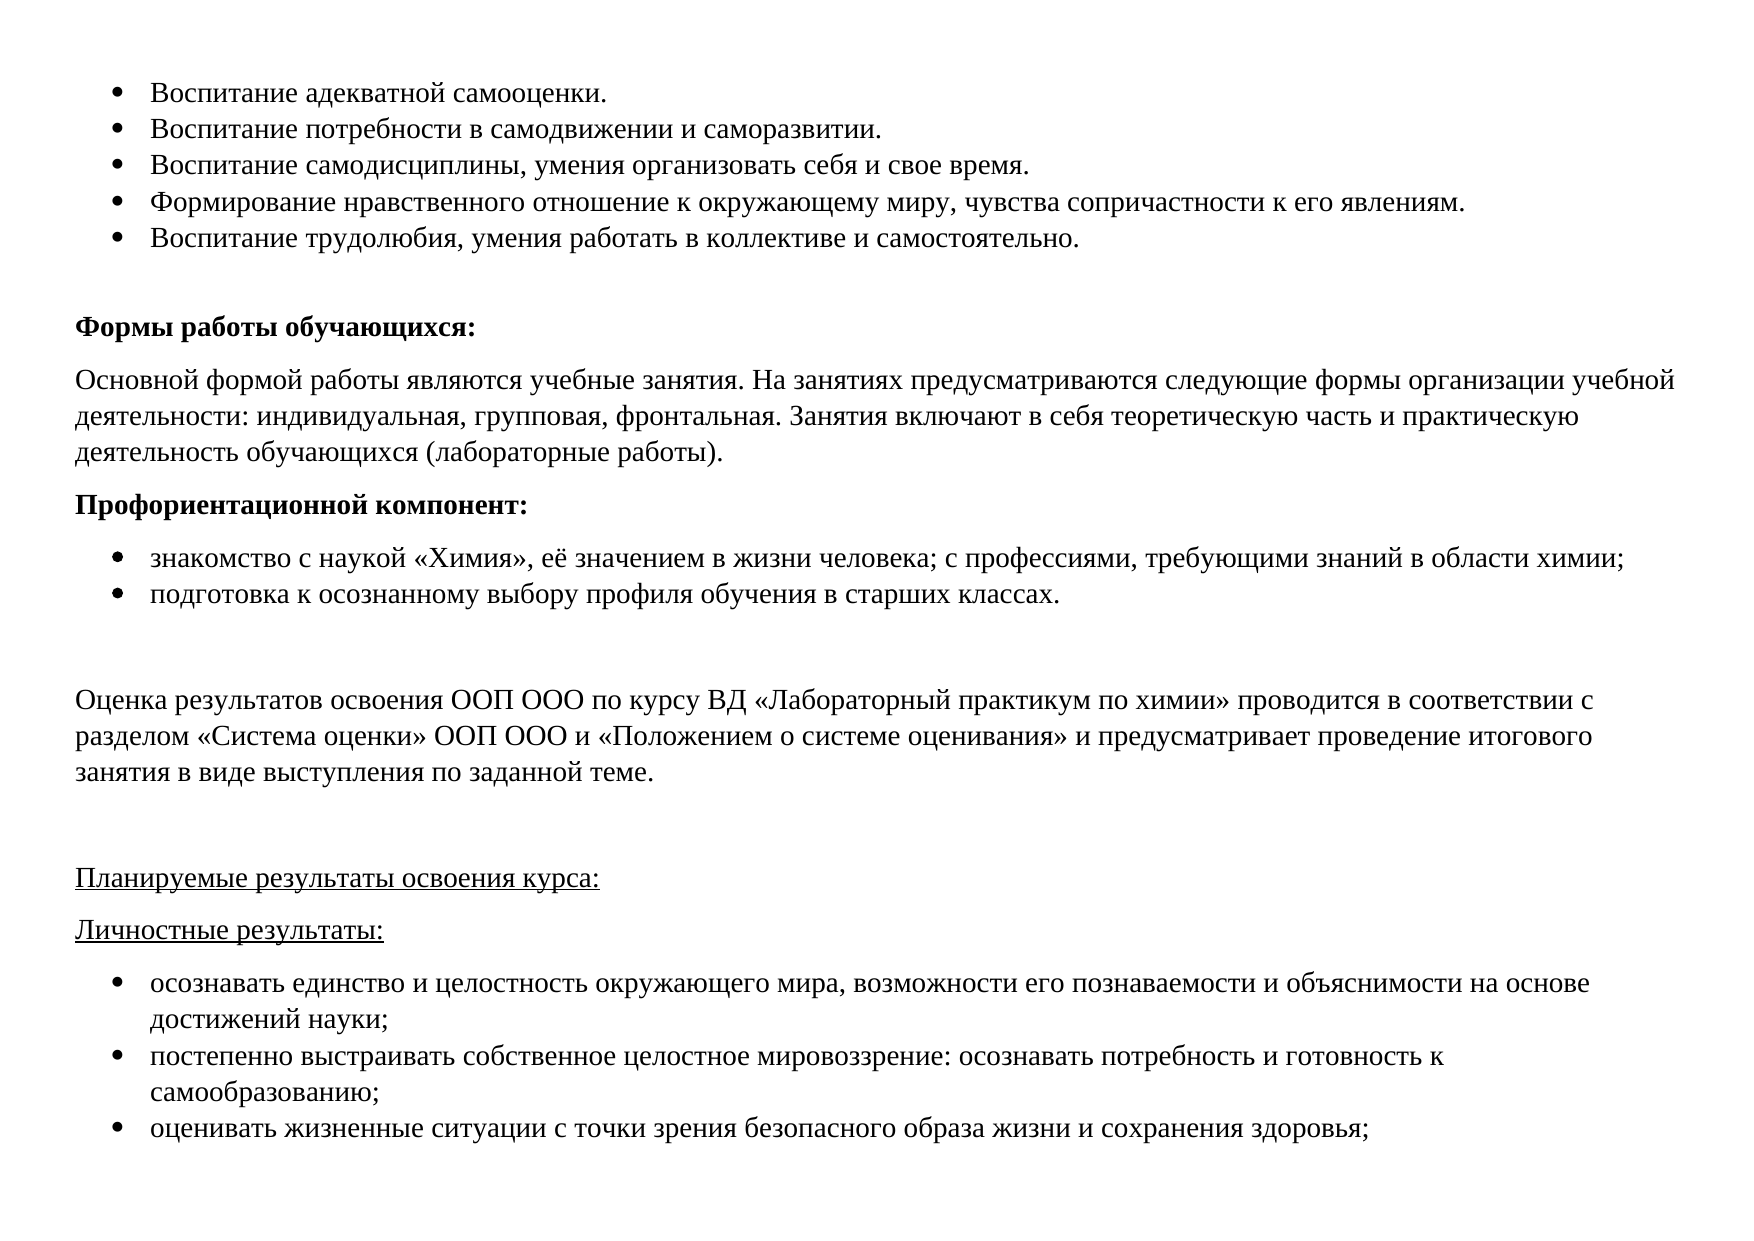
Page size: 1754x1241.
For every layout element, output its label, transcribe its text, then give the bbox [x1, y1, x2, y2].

list постепенно выстраивать собственное целостное мировоззрение: осознавать потребность и готовность к самообразованию; [112, 1038, 1679, 1107]
text Оценка результатов освоения ООП ООО по курсу ВД «Лабораторный практикум по химии» проводится в соответствии с разделом «Система оценки» ООП ООО и «Положением о системе оценивания» и предусматривает проведение итогового занятия в виде выступления по заданной теме. [75, 682, 1679, 788]
list оценивать жизненные ситуации с точки зрения безопасного образа жизни и сохранения здоровья; [112, 1110, 1679, 1144]
list Воспитание трудолюбия, умения работать в коллективе и самостоятельно. [112, 220, 1679, 254]
list осознавать единство и целостность окружающего мира, возможности его познаваемости и объяснимости на основе достижений науки; [112, 965, 1679, 1035]
list подготовка к осознанному выбору профиля обучения в старших классах. [112, 576, 1679, 610]
text Личностные результаты: [75, 912, 1679, 946]
text Профориентационной компонент: [75, 487, 1679, 521]
list Формирование нравственного отношение к окружающему миру, чувства сопричастности к его явлениям. [112, 184, 1679, 217]
text Формы работы обучающихся: [75, 273, 1679, 343]
list Воспитание самодисциплины, умения организовать себя и свое время. [112, 147, 1679, 181]
list Воспитание адекватной самооценки. [112, 75, 1679, 109]
list знакомство с наукой «Химия», её значением в жизни человека; с профессиями, требующими знаний в области химии; [112, 540, 1679, 573]
text Планируемые результаты освоения курса: [75, 860, 1679, 893]
text Основной формой работы являются учебные занятия. На занятиях предусматриваются следующие формы организации учебной деятельности: индивидуальная, групповая, фронтальная. Занятия включают в себя теоретическую часть и практическую деятельность обучающихся (лабораторные работы). [75, 362, 1679, 468]
list Воспитание потребности в самодвижении и саморазвитии. [112, 111, 1679, 145]
